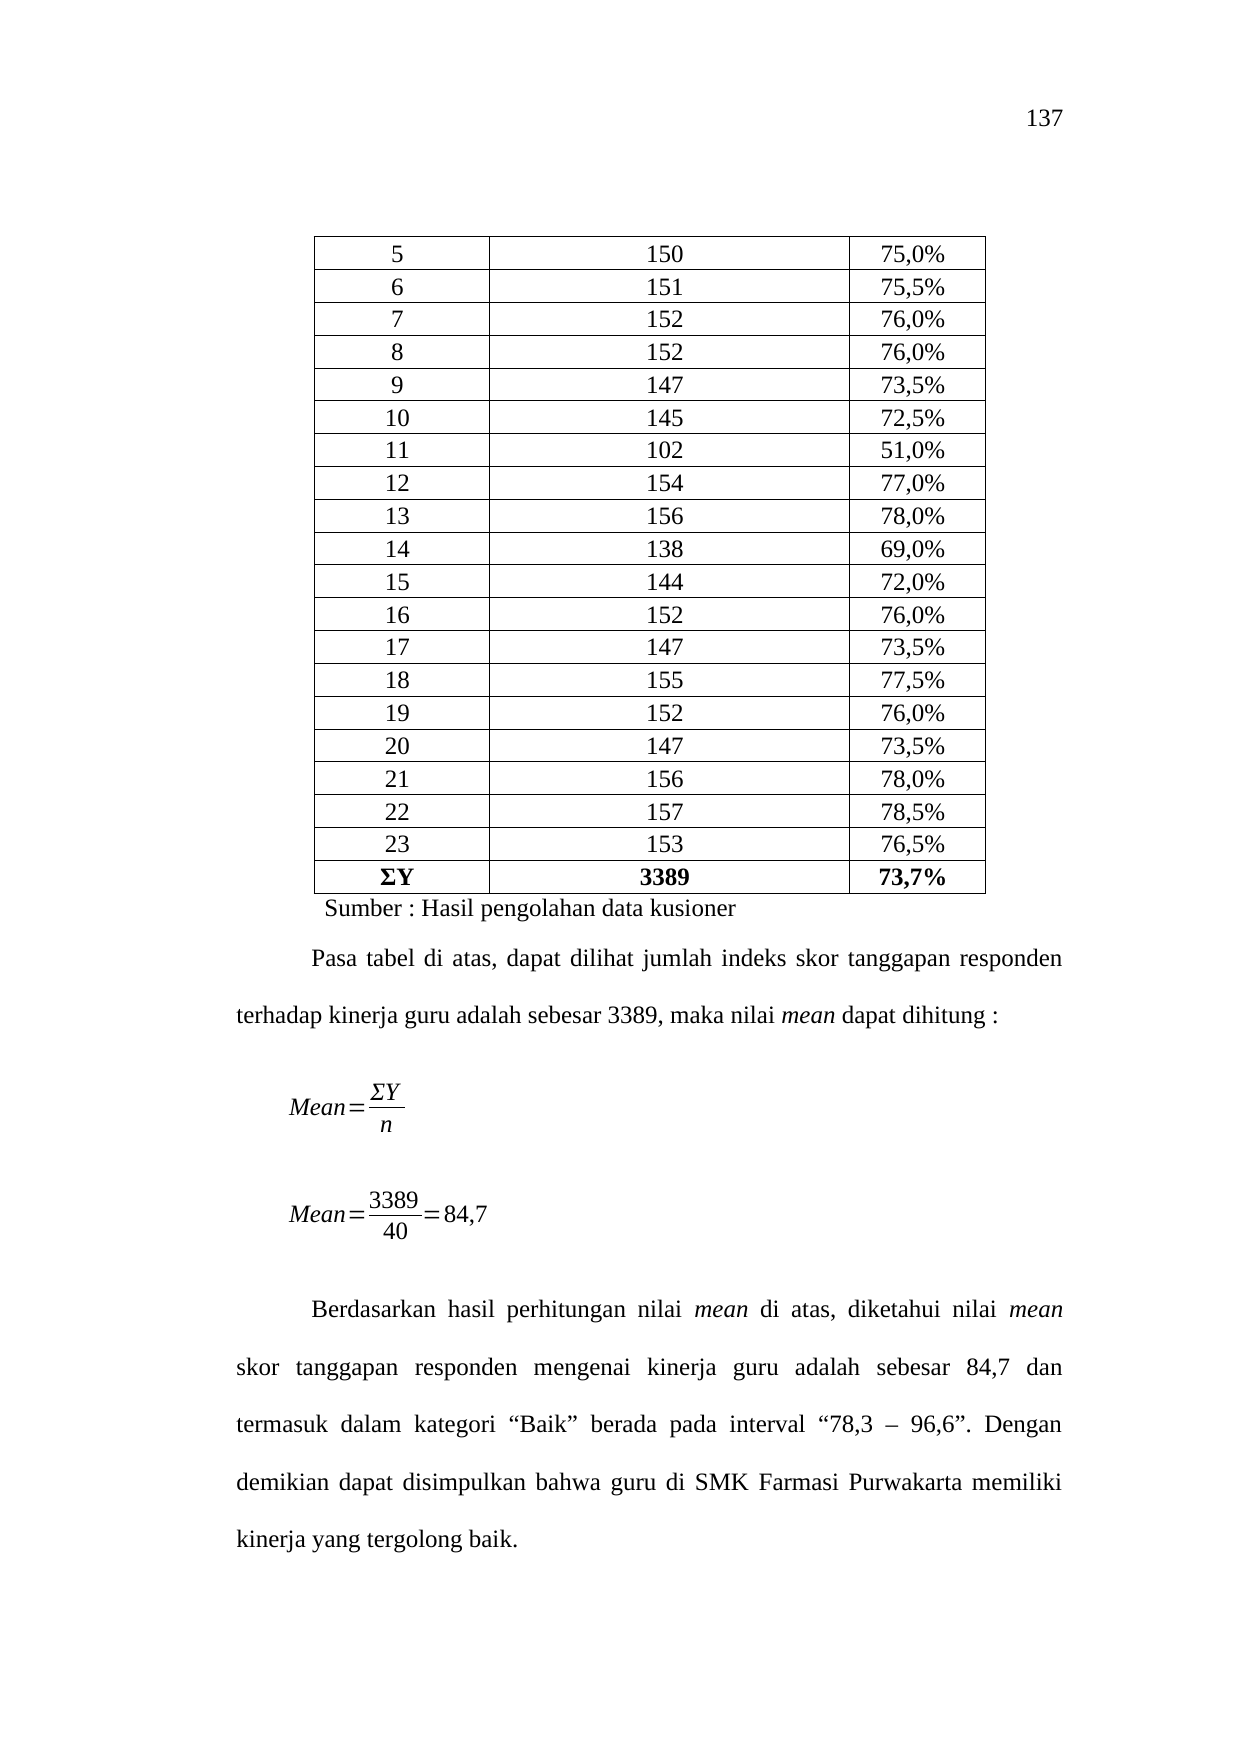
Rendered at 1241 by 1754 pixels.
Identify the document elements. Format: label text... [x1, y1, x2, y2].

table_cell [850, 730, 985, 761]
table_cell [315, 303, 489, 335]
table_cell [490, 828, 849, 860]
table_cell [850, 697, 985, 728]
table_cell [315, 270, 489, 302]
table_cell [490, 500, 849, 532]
text Sumber : Hasil pengolahan data kusioner [249, 893, 1063, 922]
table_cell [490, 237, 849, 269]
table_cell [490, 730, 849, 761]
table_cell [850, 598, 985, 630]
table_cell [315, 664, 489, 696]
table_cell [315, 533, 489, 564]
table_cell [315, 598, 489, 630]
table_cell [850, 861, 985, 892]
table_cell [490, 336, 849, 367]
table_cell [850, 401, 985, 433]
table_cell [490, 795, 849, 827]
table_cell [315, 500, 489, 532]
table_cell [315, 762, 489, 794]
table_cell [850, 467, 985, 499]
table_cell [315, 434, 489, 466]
text Berdasarkan hasil perhitungan nilai mean di atas, diketahui nilai mean skor tanggapan responden mengenai kinerja guru adalah sebesar 84,7 dan termasuk dalam kategori “Baik” berada pada interval “78,3 – 96,6”. Dengan demikian dapat disimpulkan bahwa guru di SMK Farmasi Purwakarta memiliki kinerja yang tergolong baik. [236, 1294, 1063, 1553]
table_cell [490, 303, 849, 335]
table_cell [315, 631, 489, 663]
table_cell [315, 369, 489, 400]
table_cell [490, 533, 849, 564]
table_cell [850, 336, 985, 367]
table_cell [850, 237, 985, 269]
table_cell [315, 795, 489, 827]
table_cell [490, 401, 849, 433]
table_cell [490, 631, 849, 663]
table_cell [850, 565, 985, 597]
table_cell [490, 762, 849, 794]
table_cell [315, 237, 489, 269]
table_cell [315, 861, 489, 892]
text Pasa tabel di atas, dapat dilihat jumlah indeks skor tanggapan responden terhadap kinerja guru adalah sebesar 3389, maka nilai mean dapat dihitung : [236, 943, 1063, 1029]
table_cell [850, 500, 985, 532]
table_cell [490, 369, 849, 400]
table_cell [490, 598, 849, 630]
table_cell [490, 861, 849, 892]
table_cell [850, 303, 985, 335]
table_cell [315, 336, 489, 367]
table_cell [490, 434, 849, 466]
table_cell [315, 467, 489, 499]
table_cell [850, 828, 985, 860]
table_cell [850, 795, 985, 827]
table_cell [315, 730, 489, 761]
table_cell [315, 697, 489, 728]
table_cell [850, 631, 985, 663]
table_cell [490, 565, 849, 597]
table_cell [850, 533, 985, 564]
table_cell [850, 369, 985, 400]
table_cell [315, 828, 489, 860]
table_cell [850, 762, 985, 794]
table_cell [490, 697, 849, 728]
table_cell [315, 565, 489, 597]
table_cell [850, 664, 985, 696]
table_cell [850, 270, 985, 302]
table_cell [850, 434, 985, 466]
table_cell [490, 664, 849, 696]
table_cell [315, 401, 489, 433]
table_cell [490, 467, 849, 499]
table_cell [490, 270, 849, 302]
